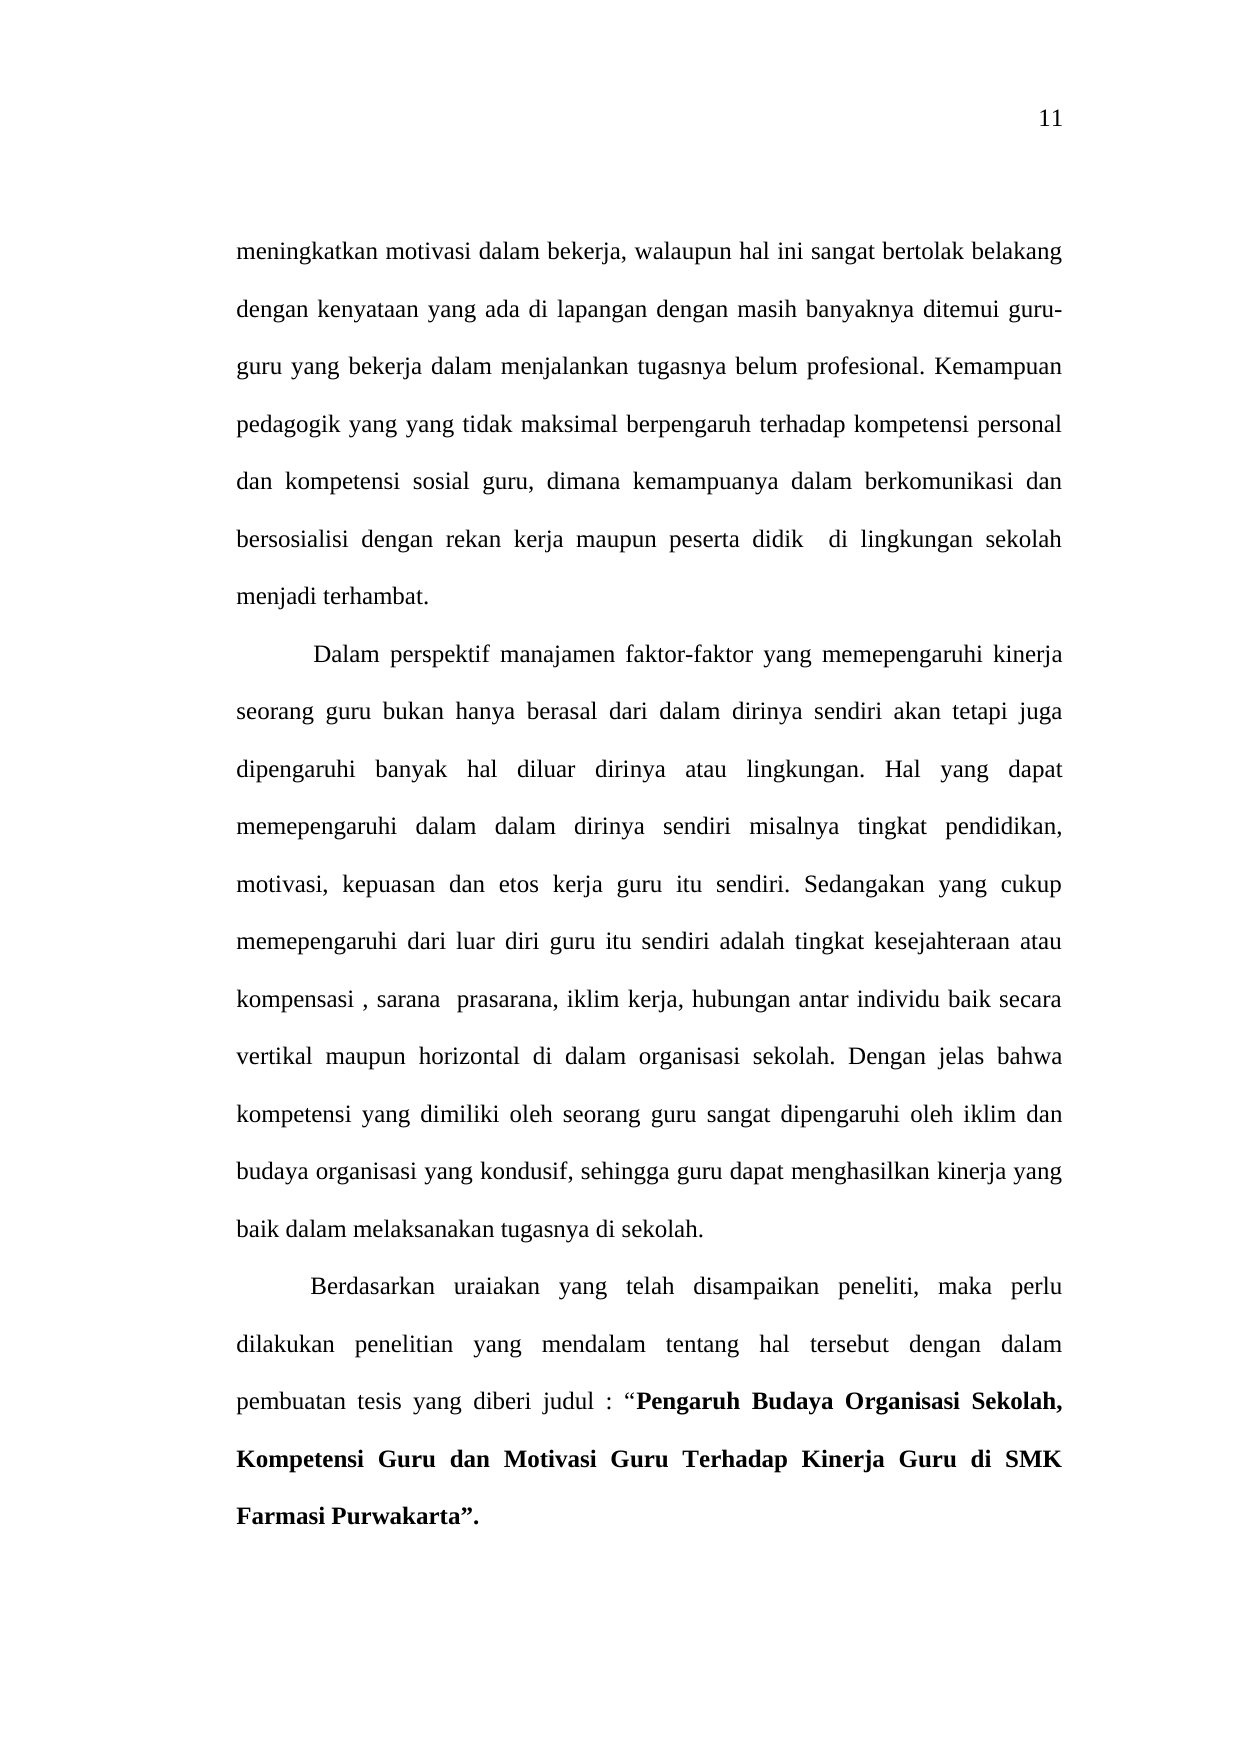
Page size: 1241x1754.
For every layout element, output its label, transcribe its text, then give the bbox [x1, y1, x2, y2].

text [236, 236, 1063, 610]
text Dalam perspektif manajamen faktor-faktor yang memepengaruhi kinerja seorang guru bukan hanya berasal dari dalam dirinya sendiri akan tetapi juga dipengaruhi banyak hal diluar dirinya atau lingkungan. Hal yang dapat memepengaruhi dalam dalam dirinya sendiri misalnya tingkat pendidikan, motivasi, kepuasan dan etos kerja guru itu sendiri. Sedangakan yang cukup memepengaruhi dari luar diri guru itu sendiri adalah tingkat kesejahteraan atau kompensasi , sarana prasarana, iklim kerja, hubungan antar individu baik secara vertikal maupun horizontal di dalam organisasi sekolah. Dengan jelas bahwa kompetensi yang dimiliki oleh seorang guru sangat dipengaruhi oleh iklim dan budaya organisasi yang kondusif, sehingga guru dapat menghasilkan kinerja yang baik dalam melaksanakan tugasnya di sekolah. [236, 639, 1063, 1242]
text Berdasarkan uraiakan yang telah disampaikan peneliti, maka perlu dilakukan penelitian yang mendalam tentang hal tersebut dengan dalam pembuatan tesis yang diberi judul : “Pengaruh Budaya Organisasi Sekolah, Kompetensi Guru dan Motivasi Guru Terhadap Kinerja Guru di SMK Farmasi Purwakarta”. [236, 1271, 1063, 1530]
